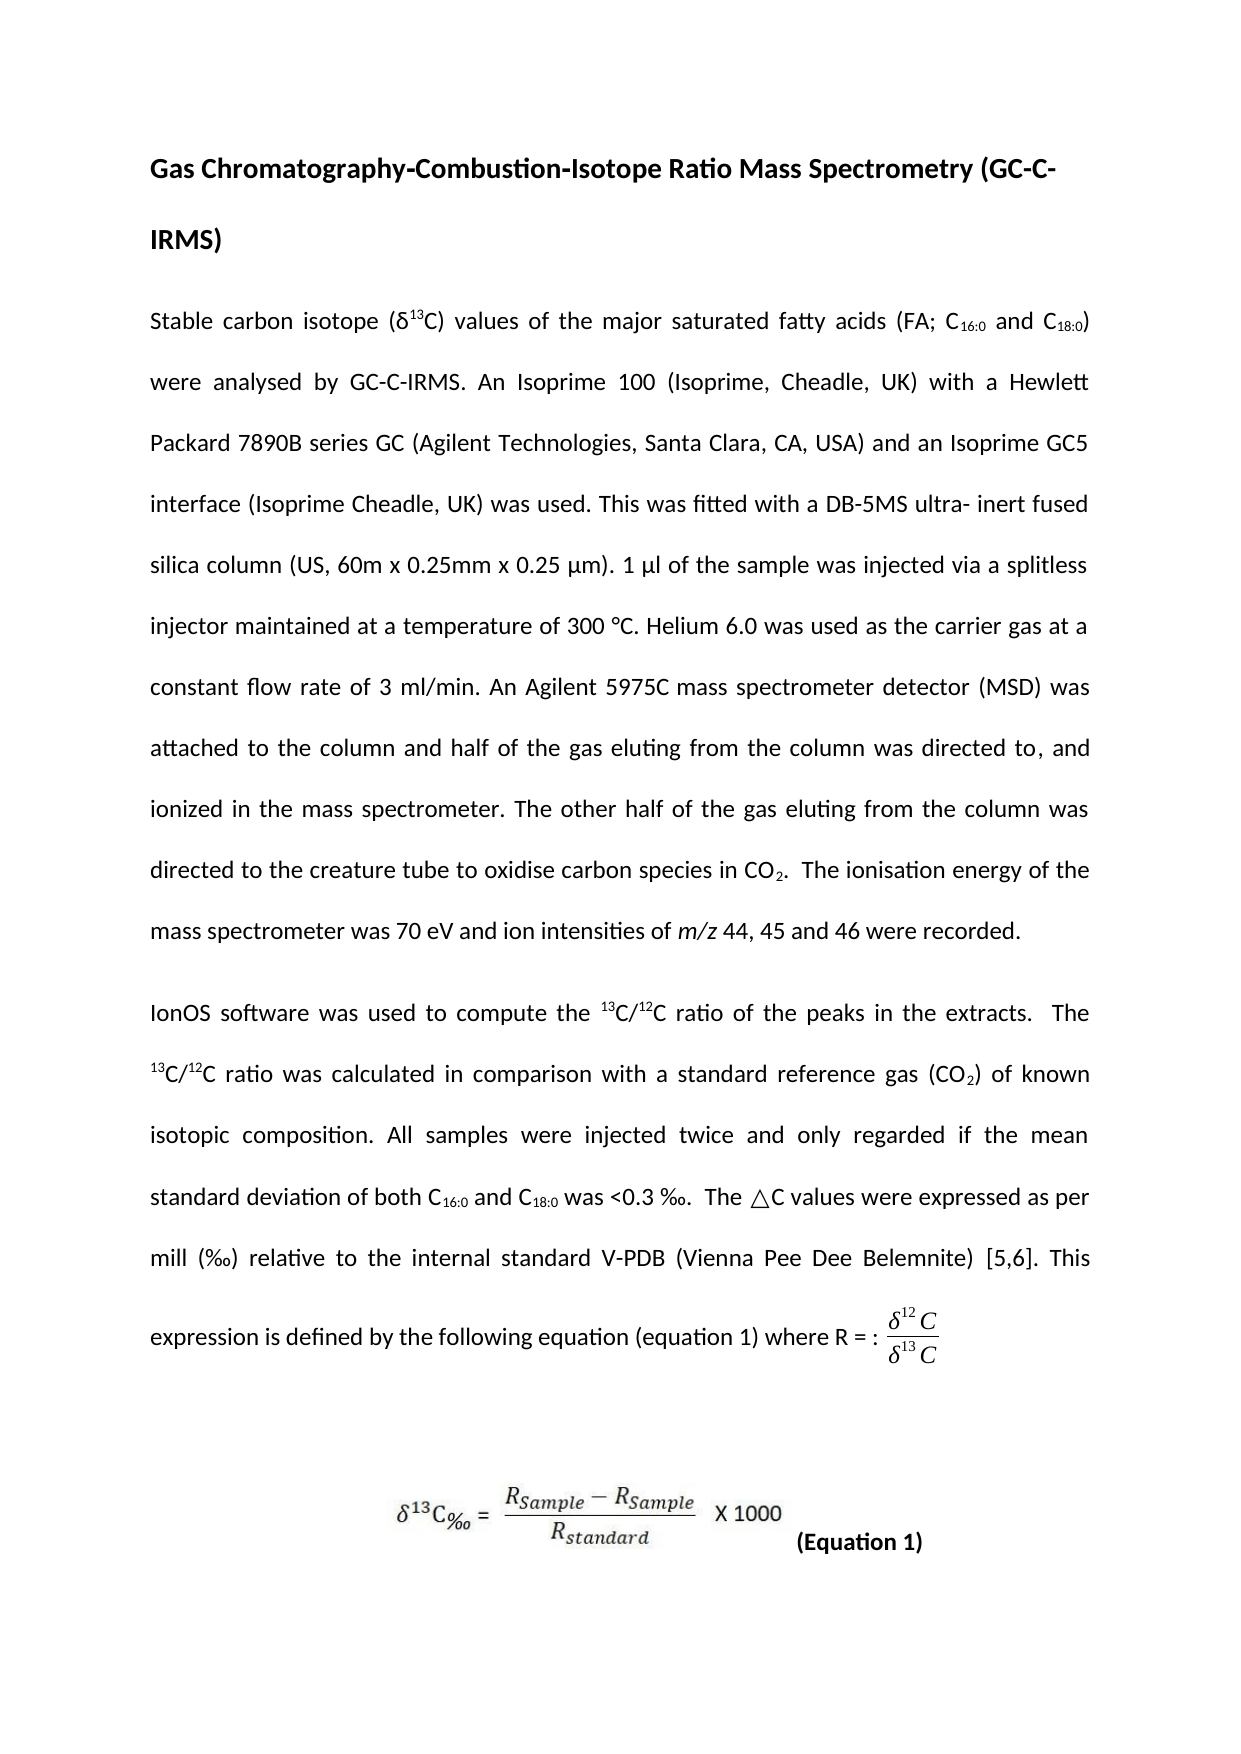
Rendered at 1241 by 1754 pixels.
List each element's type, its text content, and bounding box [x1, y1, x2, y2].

picture [386, 1483, 797, 1551]
text OS software was used to compute the 13C/12C ratio of the peaks in the extracts. The 13C/12C ratio was calculated in comparison with a standard reference gas (CO2) of known isotopic composition. All samples were injected twice and only regarded if the mean standard deviation of both C16:0 and C18:0 was <0.3 ‰. The △C values were expressed as per mill (‰) relative to the internal standard V-PDB (Vienna Pee Dee Belemnite) [5,6]. This expression is defined by the following equation (equation 1) where R = : [150, 997, 1090, 1369]
text Stable carbon isotope (δ13C) values of the major saturated fatty acids (FA; C16:0 and C18:0) were analysed by GC-C-IRMS. An Isoprime 100 (Isoprime, Cheadle, UK) with a Hewlett Packard 7890B series GC (Agilent Technologies, Santa Clara, CA, USA) and an Isoprime GC5 interface (Isoprime Cheadle, UK) was used. This was fitted with a DB-5MS ultra- inert fused silica column (US, 60m x 0.25mm x 0.25 µm). 1 µl of the sample was injected via a splitless injector maintained at a temperature of 300 °C. Helium 6.0 was used as the carrier gas at a constant flow rate of 3 ml/min. An Agilent 5975C mass spectrometer detector (MSD) was attached to the column and half of the gas eluting from the column was directed toand ionized in the mass spectrometer. The other half of the gas eluting from the column was directed to the creature tube to oxidise carbon species in CO2. The ionisation energy of the mass spectrometer was 70 eV and ion intensities of m/z 44, 45 and 46 were recorded. [150, 305, 1090, 946]
subtitle Gas Chromatography‐Combustion‐Isotope Ratio Mass Spectrometry (GC-C-IRMS) [150, 150, 1090, 257]
